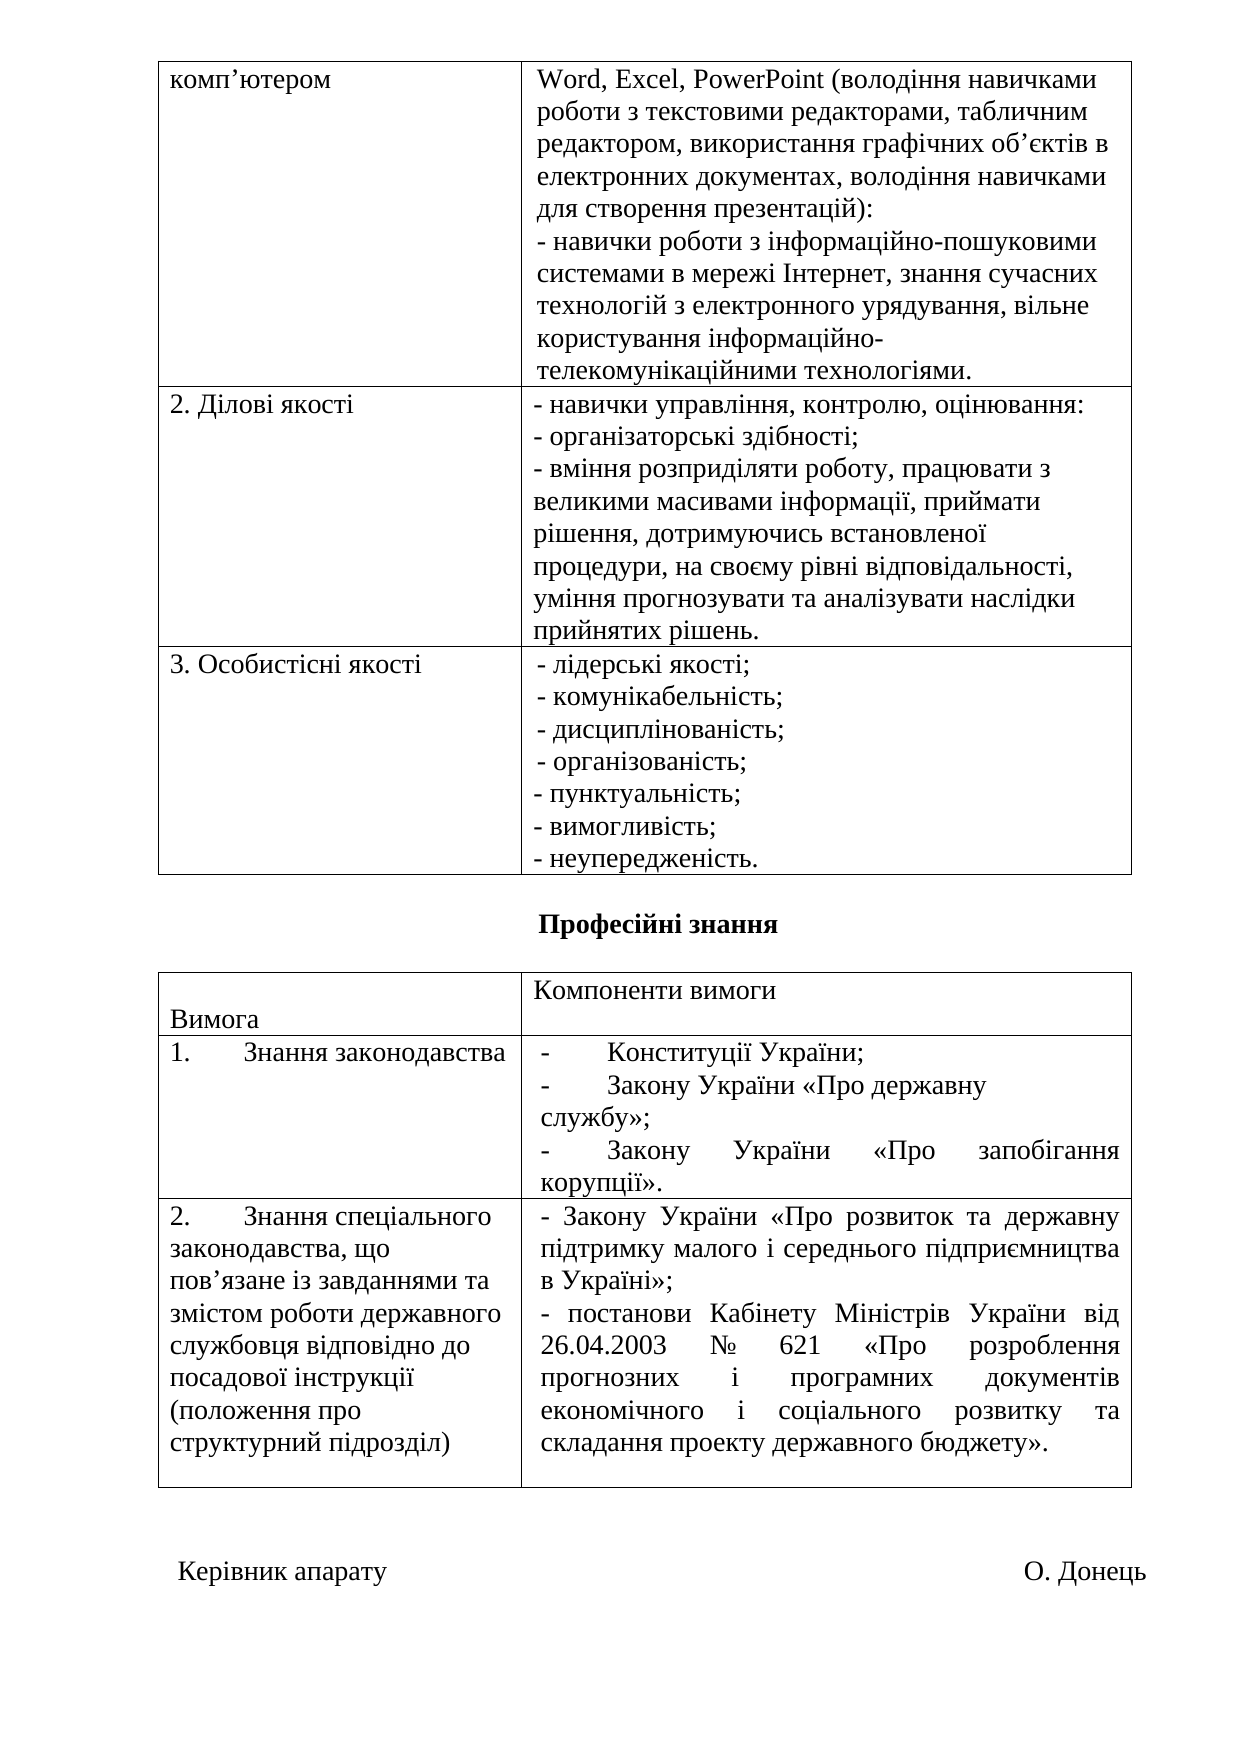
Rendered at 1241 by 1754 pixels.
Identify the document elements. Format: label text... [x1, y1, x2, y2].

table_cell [156, 59, 1160, 1489]
text Керівник апарату О. Донець [177, 1554, 1181, 1587]
